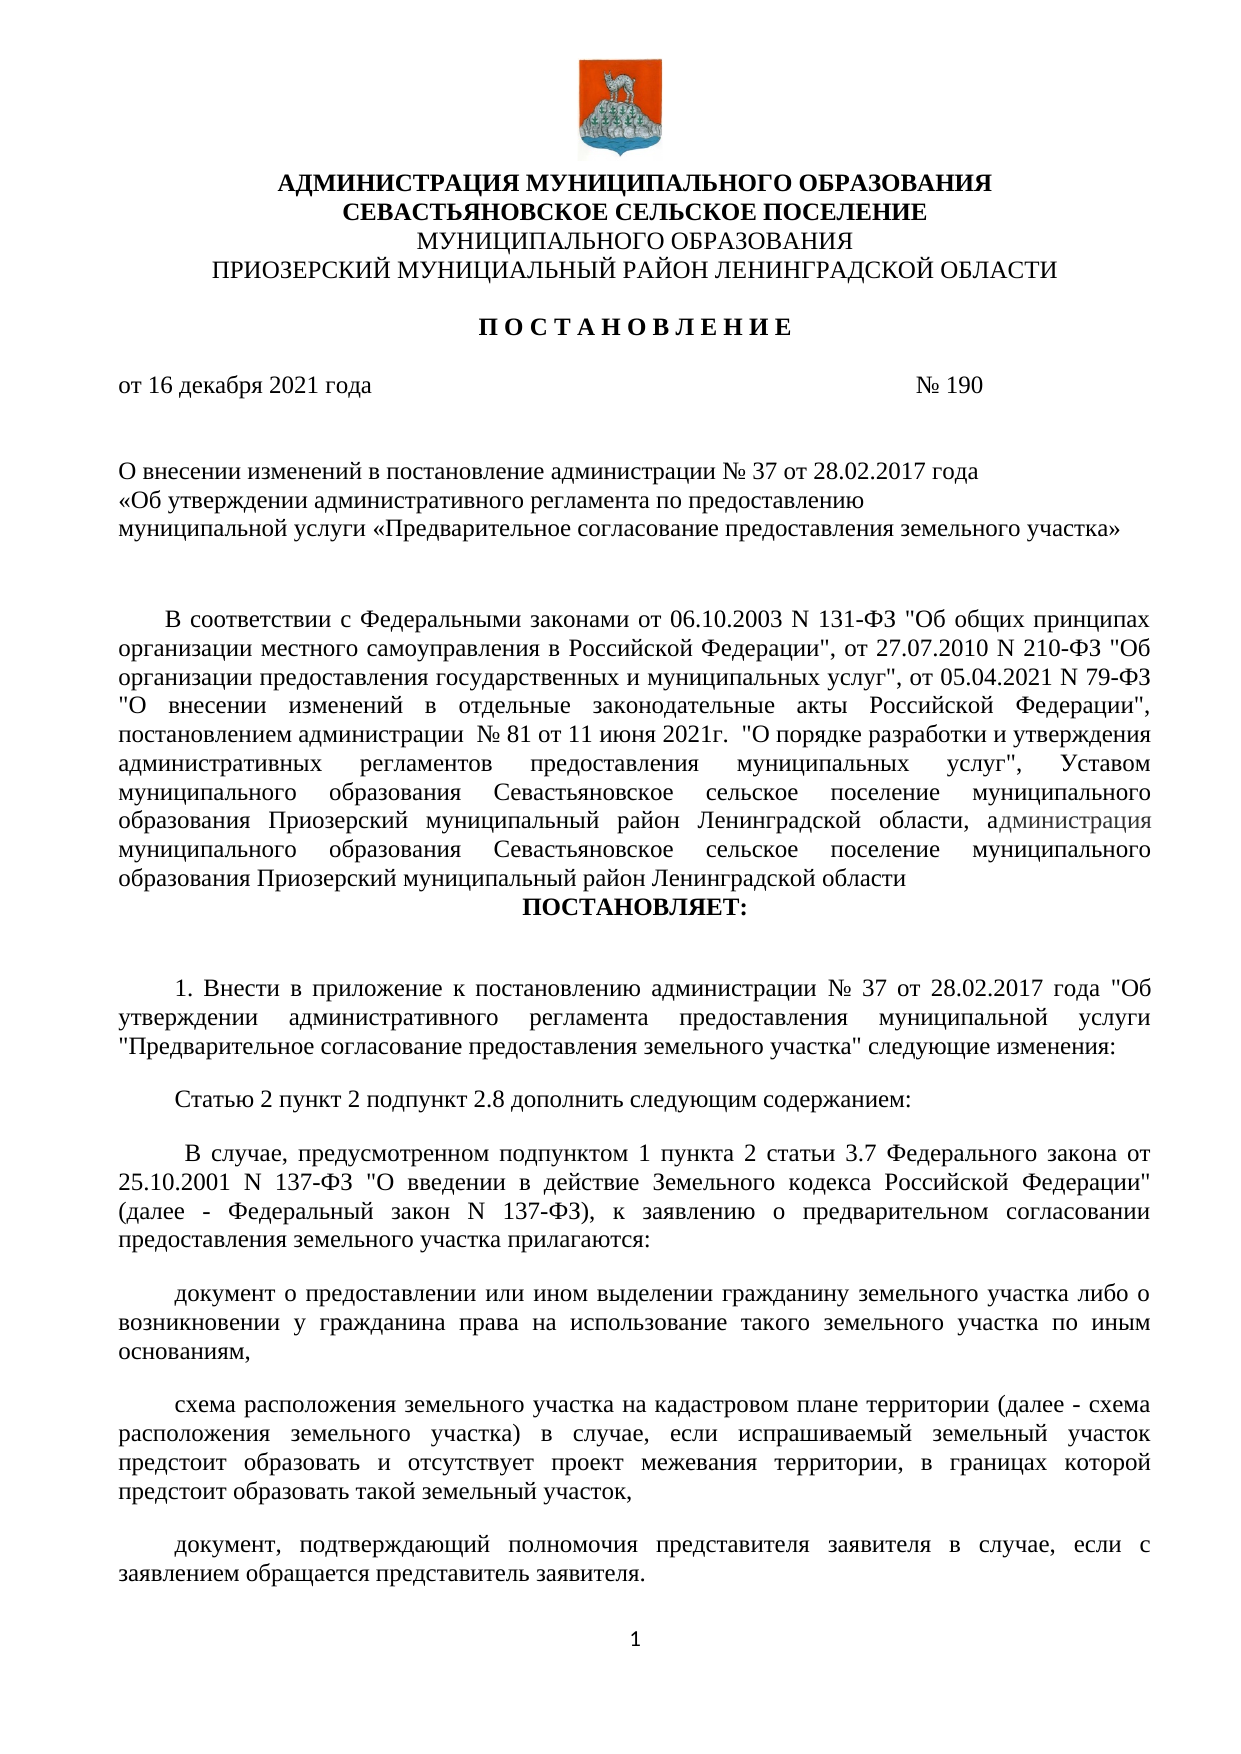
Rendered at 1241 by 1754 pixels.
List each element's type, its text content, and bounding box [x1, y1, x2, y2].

text В соответствии с Федеральными законами от 06.10.2003 N 131-ФЗ "Об общих принципах организации местного самоуправления в Российской Федерации", от 27.07.2010 N 210-ФЗ "Об организации предоставления государственных и муниципальных услуг", от 05.04.2021 N 79-ФЗ "О внесении изменений в отдельные законодательные акты Российской Федерации", постановлением администрации № 81 от 11 июня 2021г. "О порядке разработки и утверждения административных регламентов предоставления муниципальных услуг", Уставом муниципального образования Севастьяновское сельское поселение муниципального образования Приозерский муниципальный район Ленинградской области, администрация муниципального образования Севастьяновское сельское поселение муниципального образования Приозерский муниципальный район Ленинградской области [118, 604, 1152, 892]
text муниципальной услуги «Предварительное согласование предоставления земельного участка» [118, 513, 1152, 542]
text ПОСТАНОВЛЯЕТ: [118, 892, 1152, 920]
text МУНИЦИПАЛЬНОГО ОБРАЗОВАНИЯ [118, 226, 1152, 255]
text схема расположения земельного участка на кадастровом плане территории (далее - схема расположения земельного участка) в случае, если испрашиваемый земельный участок предстоит образовать и отсутствует проект межевания территории, в границах которой предстоит образовать такой земельный участок, [118, 1389, 1152, 1504]
text СЕВАСТЬЯНОВСКОЕ СЕЛЬСКОЕ ПОСЕЛЕНИЕ [118, 197, 1152, 226]
text от 16 декабря 2021 года № 190 [118, 370, 1152, 398]
text «Об утверждении административного регламента по предоставлению [118, 485, 1152, 513]
text П О С Т А Н О В Л Е Н И Е [118, 312, 1152, 341]
text 1. Внести в приложение к постановлению администрации № 37 от 28.02.2017 года "Об утверждении административного регламента предоставления муниципальной услуги "Предварительное согласование предоставления земельного участка" следующие изменения: [118, 973, 1152, 1059]
text О внесении изменений в постановление администрации № 37 от 28.02.2017 года [118, 456, 1152, 485]
text АДМИНИСТРАЦИЯ МУНИЦИПАЛЬНОГО ОБРАЗОВАНИЯ [118, 168, 1152, 197]
text Статью 2 пункт 2 подпункт 2.8 дополнить следующим содержанием: [118, 1084, 1152, 1113]
text ПРИОЗЕРСКИЙ МУНИЦИАЛЬНЫЙ РАЙОН ЛЕНИНГРАДСКОЙ ОБЛАСТИ [118, 255, 1152, 283]
picture [577, 58, 663, 161]
text документ, подтверждающий полномочия представителя заявителя в случае, если с заявлением обращается представитель заявителя. [118, 1529, 1152, 1587]
text документ о предоставлении или ином выделении гражданину земельного участка либо о возникновении у гражданина права на использование такого земельного участка по иным основаниям, [118, 1278, 1152, 1364]
text В случае, предусмотренном подпунктом 1 пункта 2 статьи 3.7 Федерального закона от 25.10.2001 N 137-ФЗ "О введении в действие Земельного кодекса Российской Федерации" (далее - Федеральный закон N 137-ФЗ), к заявлению о предварительном согласовании предоставления земельного участка прилагаются: [118, 1138, 1152, 1253]
